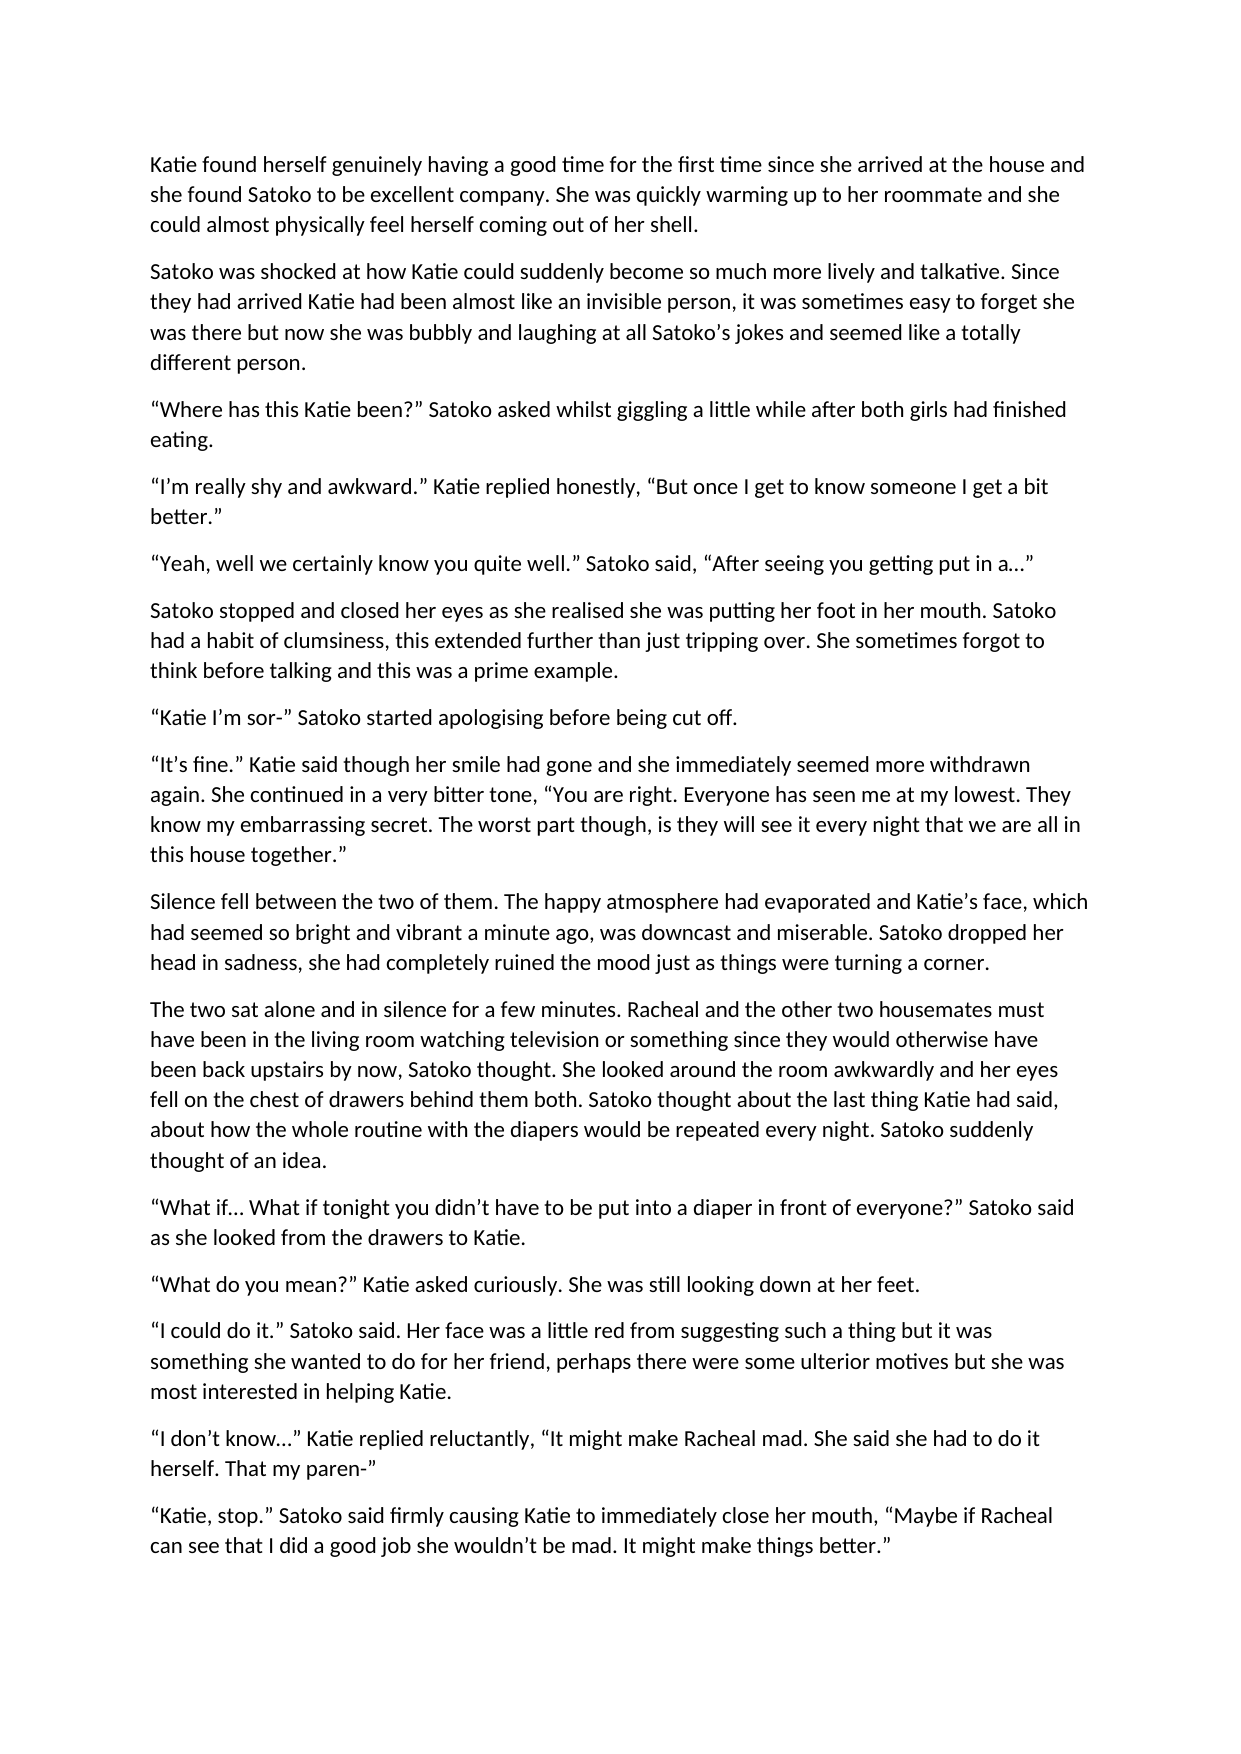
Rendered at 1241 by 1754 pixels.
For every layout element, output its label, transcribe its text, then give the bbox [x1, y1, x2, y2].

text “Where has this Katie been?” Satoko asked whilst giggling a little while after both girls had finished eating. [150, 395, 1090, 453]
text “What do you mean?” Katie asked curiously. She was still looking down at her feet. [150, 1270, 1090, 1298]
text The two sat alone and in silence for a few minutes. Racheal and the other two housemates must have been in the living room watching television or something since they would otherwise have been back upstairs by now, Satoko thought. She looked around the room awkwardly and her eyes fell on the chest of drawers behind them both. Satoko thought about the last thing Katie had said, about how the whole routine with the diapers would be repeated every night. Satoko suddenly thought of an idea. [150, 995, 1090, 1174]
text “I don’t know…” Katie replied reluctantly, “It might make Racheal mad. She said she had to do it herself. That my paren-” [150, 1424, 1090, 1482]
text “It’s fine.” Katie said though her smile had gone and she immediately seemed more withdrawn again. She continued in a very bitter tone, “You are right. Everyone has seen me at my lowest. They know my embarrassing secret. The worst part though, is they will see it every night that we are all in this house together.” [150, 750, 1090, 869]
text Satoko stopped and closed her eyes as she realised she was putting her foot in her mouth. Satoko had a habit of clumsiness, this extended further than just tripping over. She sometimes forgot to think before talking and this was a prime example. [150, 596, 1090, 684]
text “I’m really shy and awkward.” Katie replied honestly, “But once I get to know someone I get a bit better.” [150, 472, 1090, 530]
text “I could do it.” Satoko said. Her face was a little red from suggesting such a thing but it was something she wanted to do for her friend, perhaps there were some ulterior motives but she was most interested in helping Katie. [150, 1317, 1090, 1405]
text Katie found herself genuinely having a good time for the first time since she arrived at the house and she found Satoko to be excellent company. She was quickly warming up to her roommate and she could almost physically feel herself coming out of her shell. [150, 150, 1090, 238]
text Silence fell between the two of them. The happy atmosphere had evaporated and Katie’s face, which had seemed so bright and vibrant a minute ago, was downcast and miserable. Satoko dropped her head in sadness, she had completely ruined the mood just as things were turning a corner. [150, 887, 1090, 976]
text “Yeah, well we certainly know you quite well.” Satoko said, “After seeing you getting put in a…” [150, 549, 1090, 577]
text “Katie, stop.” Satoko said firmly causing Katie to immediately close her mouth, “Maybe if Racheal can see that I did a good job she wouldn’t be mad. It might make things better.” [150, 1501, 1090, 1559]
text Satoko was shocked at how Katie could suddenly become so much more lively and talkative. Since they had arrived Katie had been almost like an invisible person, it was sometimes easy to forget she was there but now she was bubbly and laughing at all Satoko’s jokes and seemed like a totally different person. [150, 257, 1090, 376]
text “Katie I’m sor-” Satoko started apologising before being cut off. [150, 703, 1090, 731]
text “What if… What if tonight you didn’t have to be put into a diaper in front of everyone?” Satoko said as she looked from the drawers to Katie. [150, 1193, 1090, 1251]
